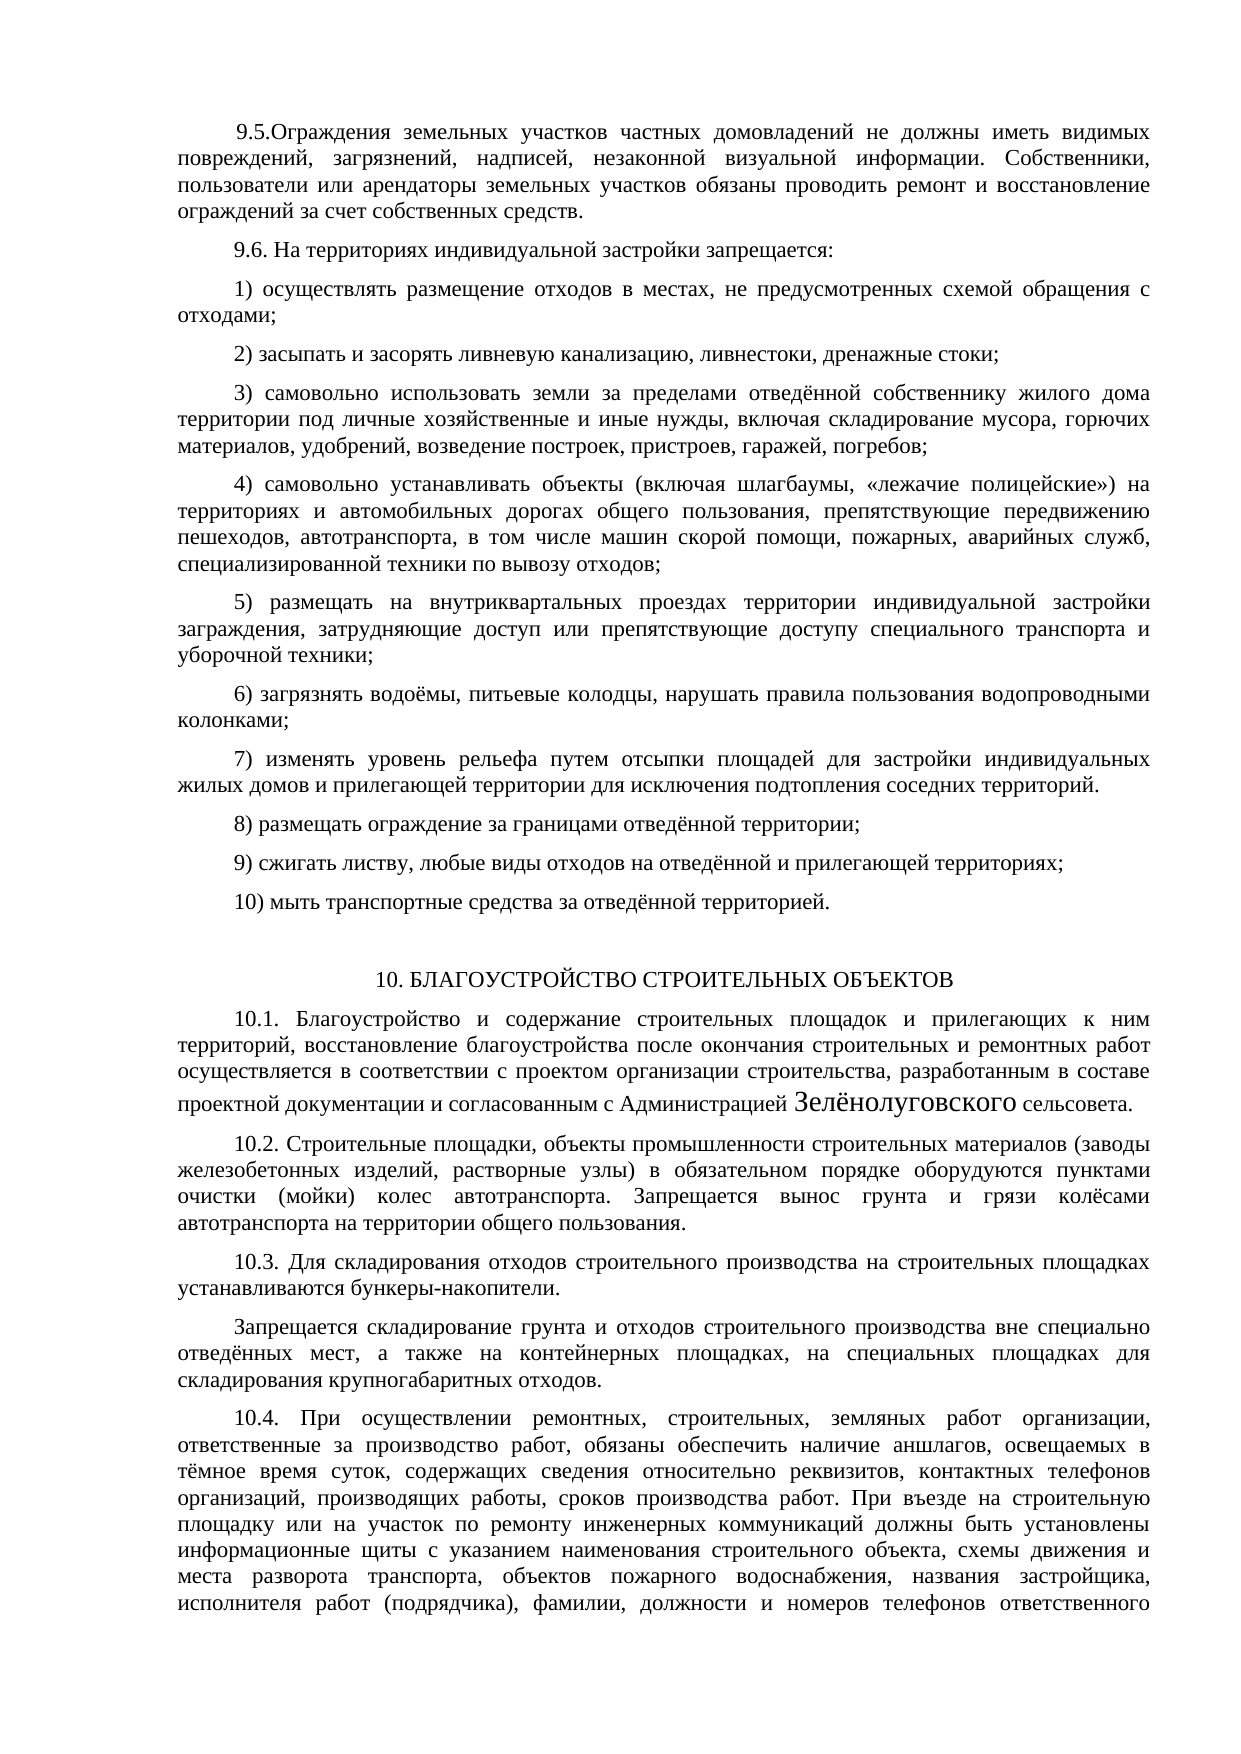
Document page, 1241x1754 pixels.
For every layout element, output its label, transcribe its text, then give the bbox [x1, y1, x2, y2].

text 10) мыть транспортные средства за отведённой территорией. [177, 888, 1152, 914]
text 10.1. Благоустройство и содержание строительных площадок и прилегающих к ним территорий, восстановление благоустройства после окончания строительных и ремонтных работ осуществляется в соответствии с проектом организации строительства, разработанным в составе проектной документации и согласованным с Администрацией Зелёнолуговского сельсовета. [177, 1005, 1152, 1117]
text 9.6. На территориях индивидуальной застройки запрещается: [177, 236, 1152, 262]
text 9.5.Ограждения земельных участков частных домовладений не должны иметь видимых повреждений, загрязнений, надписей, незаконной визуальной информации. Собственники, пользователи или арендаторы земельных участков обязаны проводить ремонт и восстановление ограждений за счет собственных средств. [177, 118, 1152, 223]
text 8) размещать ограждение за границами отведённой территории; [177, 810, 1152, 837]
text 10. БЛАГОУСТРОЙСТВО СТРОИТЕЛЬНЫХ ОБЪЕКТОВ [177, 966, 1152, 992]
text 10.3. Для складирования отходов строительного производства на строительных площадках устанавливаются бункеры-накопители. [177, 1248, 1152, 1300]
text 10.2. Строительные площадки, объекты промышленности строительных материалов (заводы железобетонных изделий, растворные узлы) в обязательном порядке оборудуются пунктами очистки (мойки) колес автотранспорта. Запрещается вынос грунта и грязи колёсами автотранспорта на территории общего пользования. [177, 1130, 1152, 1235]
text 4) самовольно устанавливать объекты (включая шлагбаумы, «лежачие полицейские») на территориях и автомобильных дорогах общего пользования, препятствующие передвижению пешеходов, автотранспорта, в том числе машин скорой помощи, пожарных, аварийных служб, специализированной техники по вывозу отходов; [177, 471, 1152, 576]
text 3) самовольно использовать земли за пределами отведённой собственнику жилого дома территории под личные хозяйственные и иные нужды, включая складирование мусора, горючих материалов, удобрений, возведение построек, пристроев, гаражей, погребов; [177, 379, 1152, 458]
text 6) загрязнять водоёмы, питьевые колодцы, нарушать правила пользования водопроводными колонками; [177, 680, 1152, 733]
text 7) изменять уровень рельефа путем отсыпки площадей для застройки индивидуальных жилых домов и прилегающей территории для исключения подтопления соседних территорий. [177, 745, 1152, 798]
text 2) засыпать и засорять ливневую канализацию, ливнестоки, дренажные стоки; [177, 340, 1152, 366]
text 9) сжигать листву, любые виды отходов на отведённой и прилегающей территориях; [177, 849, 1152, 876]
text 1) осуществлять размещение отходов в местах, не предусмотренных схемой обращения с отходами; [177, 275, 1152, 328]
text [177, 1404, 1152, 1615]
text Запрещается складирование грунта и отходов строительного производства вне специально отведённых мест, а также на контейнерных площадках, на специальных площадках для складирования крупногабаритных отходов. [177, 1313, 1152, 1392]
text 5) размещать на внутриквартальных проездах территории индивидуальной застройки заграждения, затрудняющие доступ или препятствующие доступу специального транспорта и уборочной техники; [177, 588, 1152, 667]
